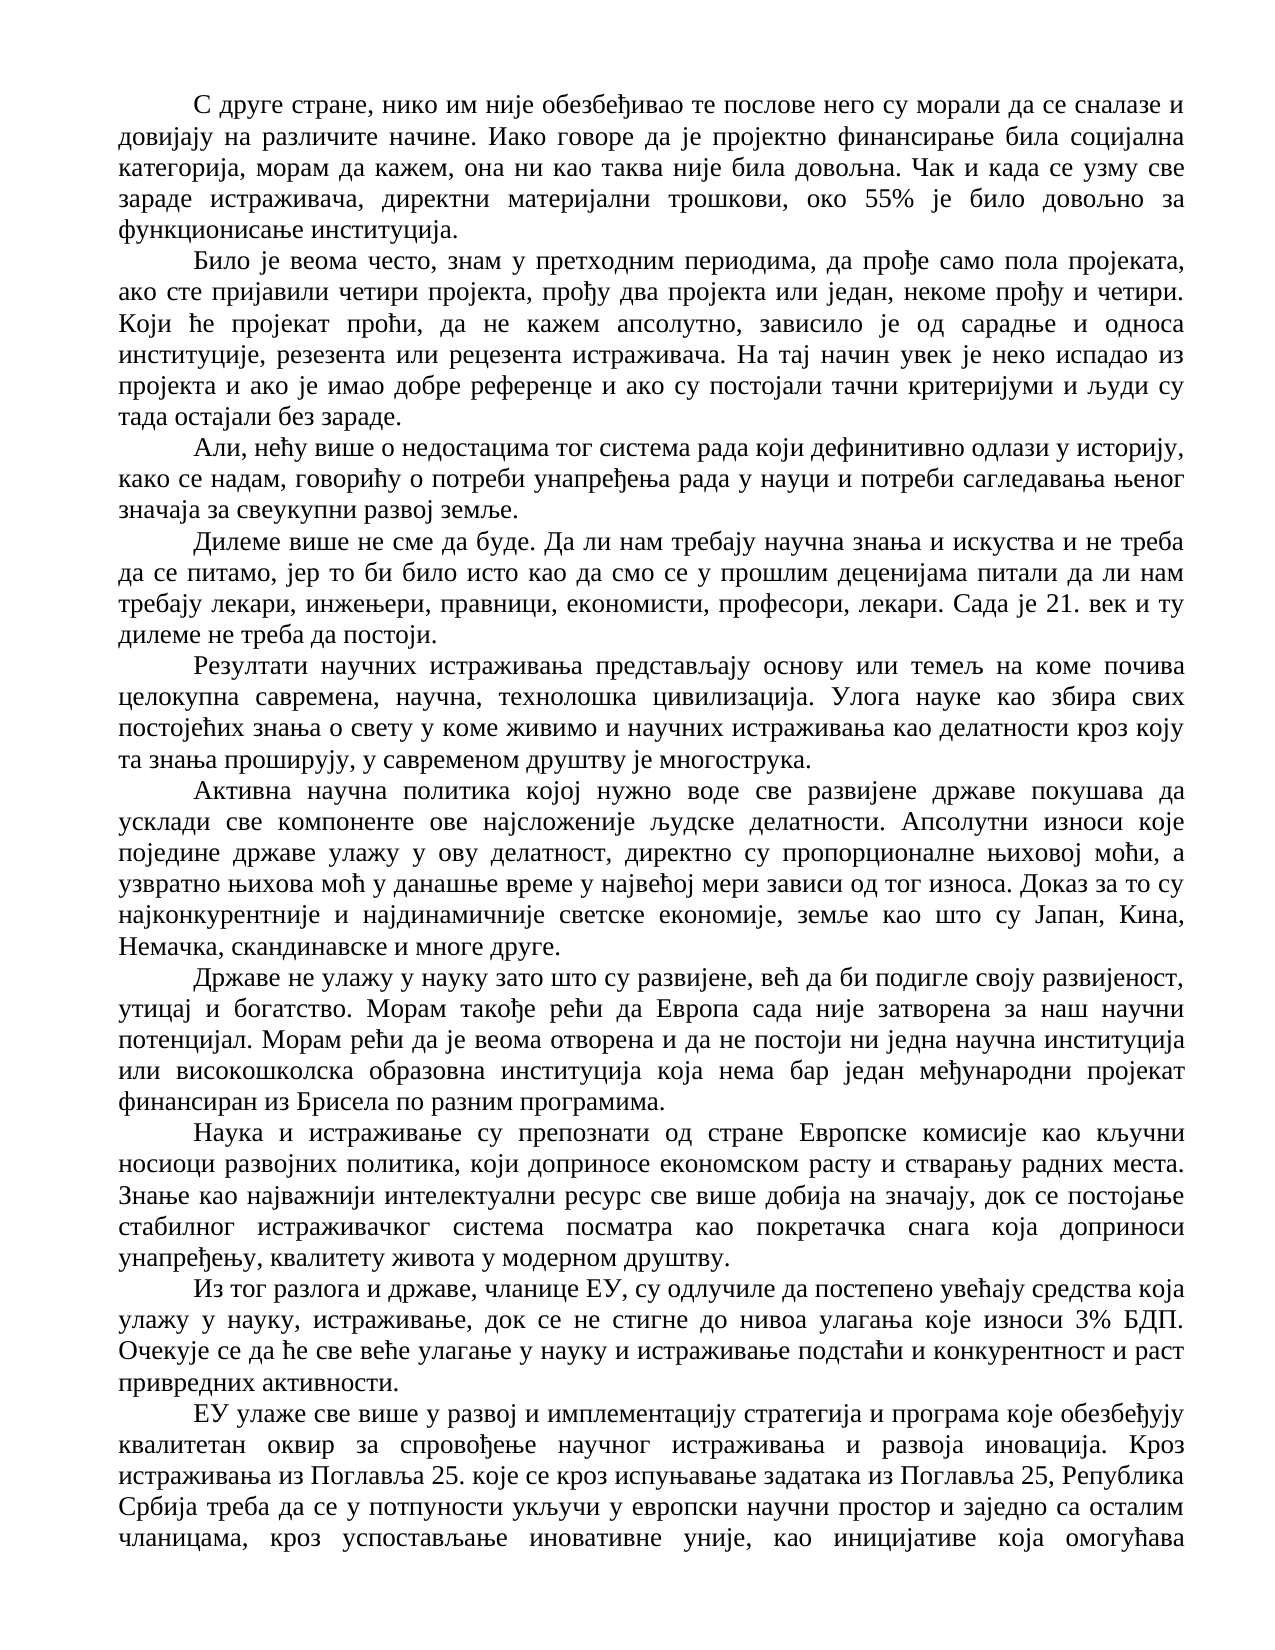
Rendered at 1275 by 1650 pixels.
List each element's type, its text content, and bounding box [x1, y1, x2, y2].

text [118, 1397, 1186, 1552]
text Државе не улажу у науку зато што су развијене, већ да би подигле своју развијеност, утицај и богатство. Морам такође рећи да Европа сада није затворена за наш научни потенцијал. Морам рећи да је веома отворена и да не постоји ни једна научна институција или високошколска образовна институција која нема бар један међународни пројекат финансиран из Брисела по разним програмима. [118, 961, 1186, 1116]
text Било је веома често, знам у претходним периодима, да прође само пола пројеката, ако сте пријавили четири пројекта, прођу два пројекта или један, некоме прођу и четири. Који ће пројекат проћи, да не кажем апсолутно, зависило је од сарадње и односа институције, резезента или рецезента истраживача. На тај начин увек је неко испадао из пројекта и ако је имао добре референце и ако су постојали тачни критеријуми и људи су тада остајали без зараде. [118, 244, 1186, 431]
text Али, нећу више о недостацима тог система рада који дефинитивно одлази у историју, како се надам, говорићу о потреби унапређења рада у науци и потреби сагледавања њеног значаја за свеукупни развој земље. [118, 431, 1186, 525]
text Наука и истраживање су препознати од стране Европске комисије као кључни носиоци развојних политика, који доприносе економском расту и стварању радних места. Знање као најважнији интелектуални ресурс све више добија на значају, док се постојање стабилног истраживачког система посматра као покретачка снага која доприноси унапређењу, квалитету живота у модерном друштву. [118, 1116, 1186, 1272]
text Дилеме више не сме да буде. Да ли нам требају научна знања и искуства и не треба да се питамо, јер то би било исто као да смо се у прошлим деценијама питали да ли нам требају лекари, инжењери, правници, економисти, професори, лекари. Сада је 21. век и ту дилеме не треба да постоји. [118, 525, 1186, 649]
text Активна научна политика којој нужно воде све развијене државе покушава да усклади све компоненте ове најсложеније људске делатности. Апсолутни износи које поједине државе улажу у ову делатност, директно су пропорционалне њиховој моћи, а узвратно њихова моћ у данашње време у највећој мери зависи од тог износа. Доказ за то су најконкурентније и најдинамичније светске економије, земље као што су Јапан, Кина, Немачка, скандинавске и многе друге. [118, 774, 1186, 961]
text Резултати научних истраживања представљају основу или темељ на коме почива целокупна савремена, научна, технолошка цивилизација. Улога науке као збира свих постојећих знања о свету у коме живимо и научних истраживања као делатности кроз коју та знања проширују, у савременом друштву је многострука. [118, 649, 1186, 774]
text С друге стране, нико им није обезбеђивао те послове него су морали да се сналазе и довијају на различите начине. Иако говоре да је пројектно финансирање била социјална категорија, морам да кажем, она ни као таква није била довољна. Чак и када се узму све зараде истраживача, директни материјални трошкови, око 55% је било довољно за функционисање институција. [118, 89, 1186, 244]
text Из тог разлога и државе, чланице ЕУ, су одлучиле да постепено увећају средства која улажу у науку, истраживање, док се не стигне до нивоа улагања које износи 3% БДП. Очекује се да ће све веће улагање у науку и истраживање подстаћи и конкурентност и раст привредних активности. [118, 1272, 1186, 1397]
